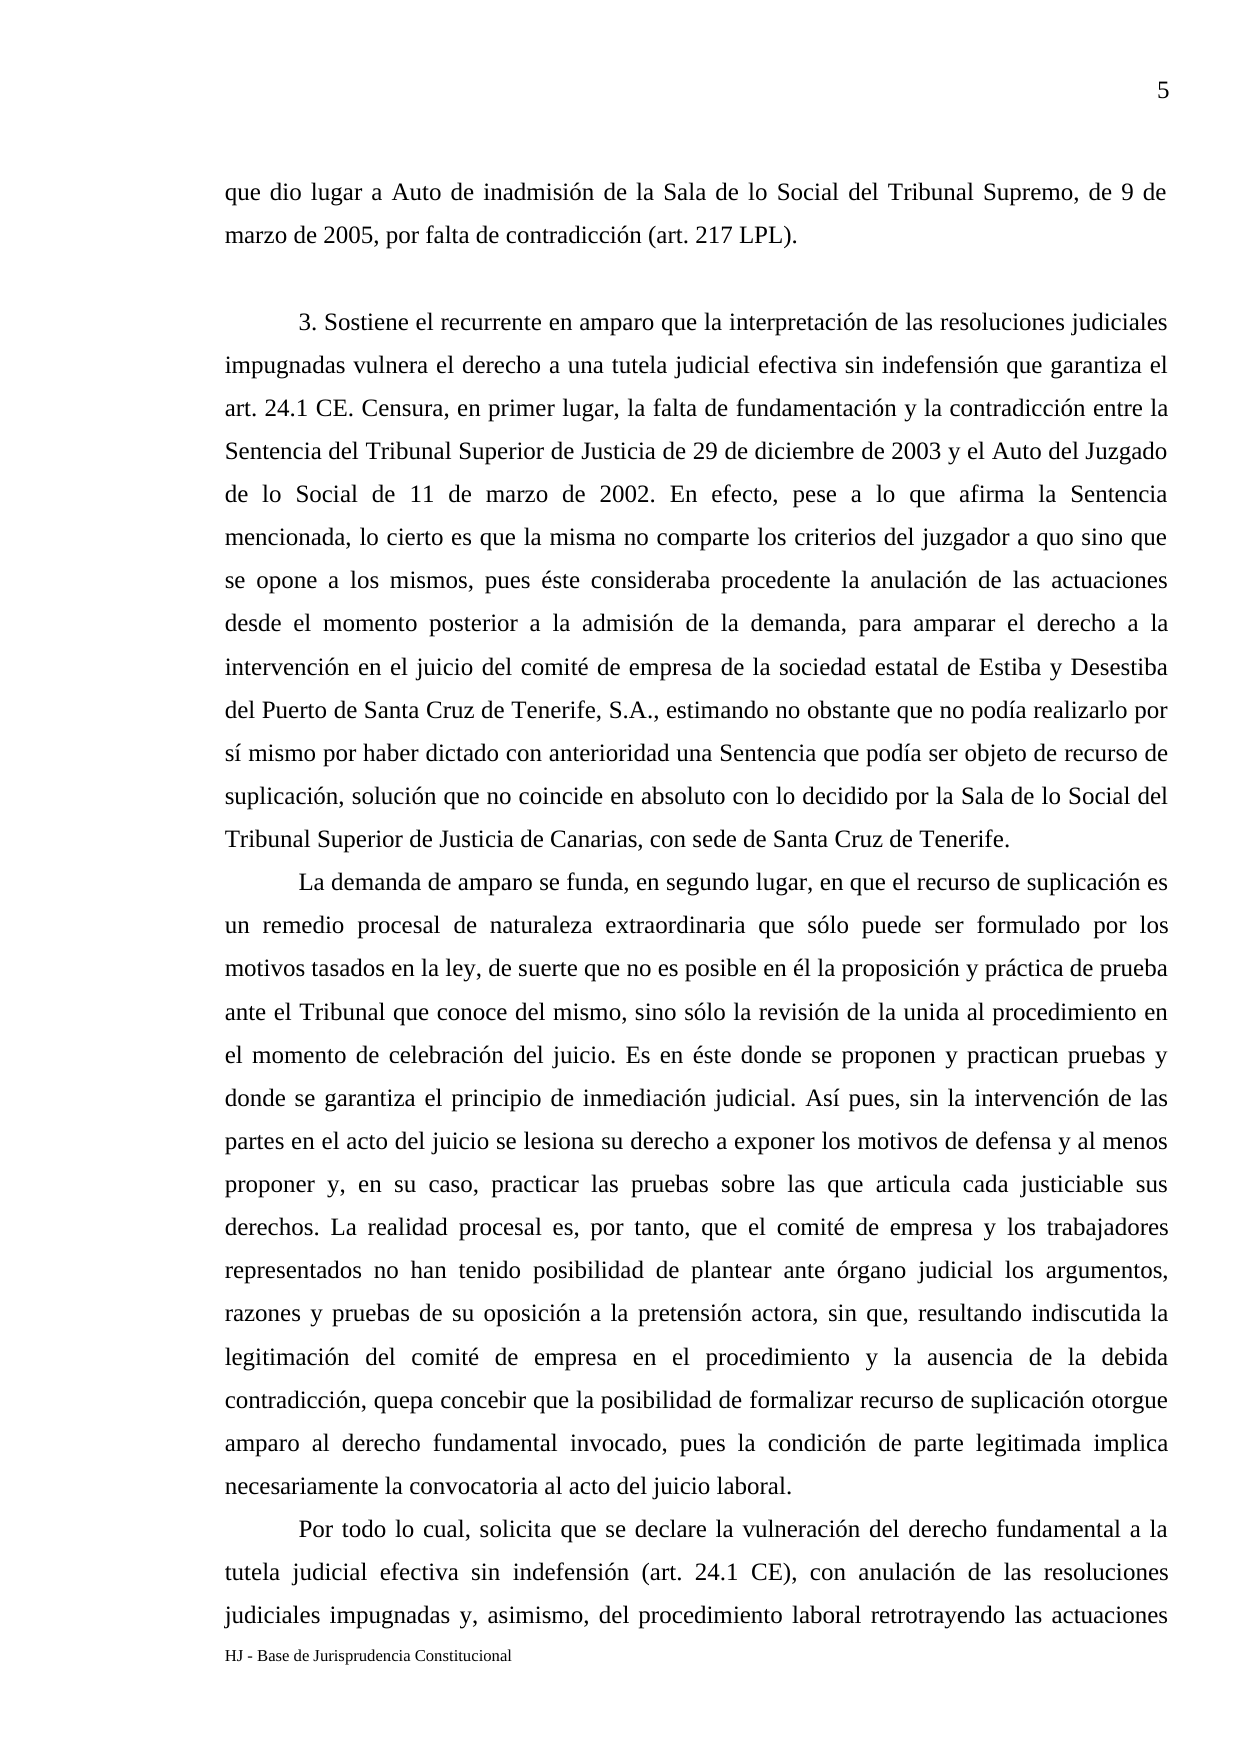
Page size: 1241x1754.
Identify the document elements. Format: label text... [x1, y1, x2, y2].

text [224, 177, 1169, 249]
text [224, 1514, 1169, 1629]
text La demanda de amparo se funda, en segundo lugar, en que el recurso de suplicación es un remedio procesal de naturaleza extraordinaria que sólo puede ser formulado por los motivos tasados en la ley, de suerte que no es posible en él la proposición y práctica de prueba ante el Tribunal que conoce del mismo, sino sólo la revisión de la unida al procedimiento en el momento de celebración del juicio. Es en éste donde se proponen y practican pruebas y donde se garantiza el principio de inmediación judicial. Así pues, sin la intervención de las partes en el acto del juicio se lesiona su derecho a exponer los motivos de defensa y al menos proponer y, en su caso, practicar las pruebas sobre las que articula cada justiciable sus derechos. La realidad procesal es, por tanto, que el comité de empresa y los trabajadores representados no han tenido posibilidad de plantear ante órgano judicial los argumentos, razones y pruebas de su oposición a la pretensión actora, sin que, resultando indiscutida la legitimación del comité de empresa en el procedimiento y la ausencia de la debida contradicción, quepa concebir que la posibilidad de formalizar recurso de suplicación otorgue amparo al derecho fundamental invocado, pues la condición de parte legitimada implica necesariamente la convocatoria al acto del juicio laboral. [224, 867, 1169, 1500]
text 3. Sostiene el recurrente en amparo que la interpretación de las resoluciones judiciales impugnadas vulnera el derecho a una tutela judicial efectiva sin indefensión que garantiza el art. 24.1 CE. Censura, en primer lugar, la falta de fundamentación y la contradicción entre la Sentencia del Tribunal Superior de Justicia de 29 de diciembre de 2003 y el Auto del Juzgado de lo Social de 11 de marzo de 2002. En efecto, pese a lo que afirma la Sentencia mencionada, lo cierto es que la misma no comparte los criterios del juzgador a quo sino que se opone a los mismos, pues éste consideraba procedente la anulación de las actuaciones desde el momento posterior a la admisión de la demanda, para amparar el derecho a la intervención en el juicio del comité de empresa de la sociedad estatal de Estiba y Desestiba del Puerto de Santa Cruz de Tenerife, S.A., estimando no obstante que no podía realizarlo por sí mismo por haber dictado con anterioridad una Sentencia que podía ser objeto de recurso de suplicación, solución que no coincide en absoluto con lo decidido por la Sala de lo Social del Tribunal Superior de Justicia de Canarias, con sede de Santa Cruz de Tenerife. [224, 307, 1169, 853]
